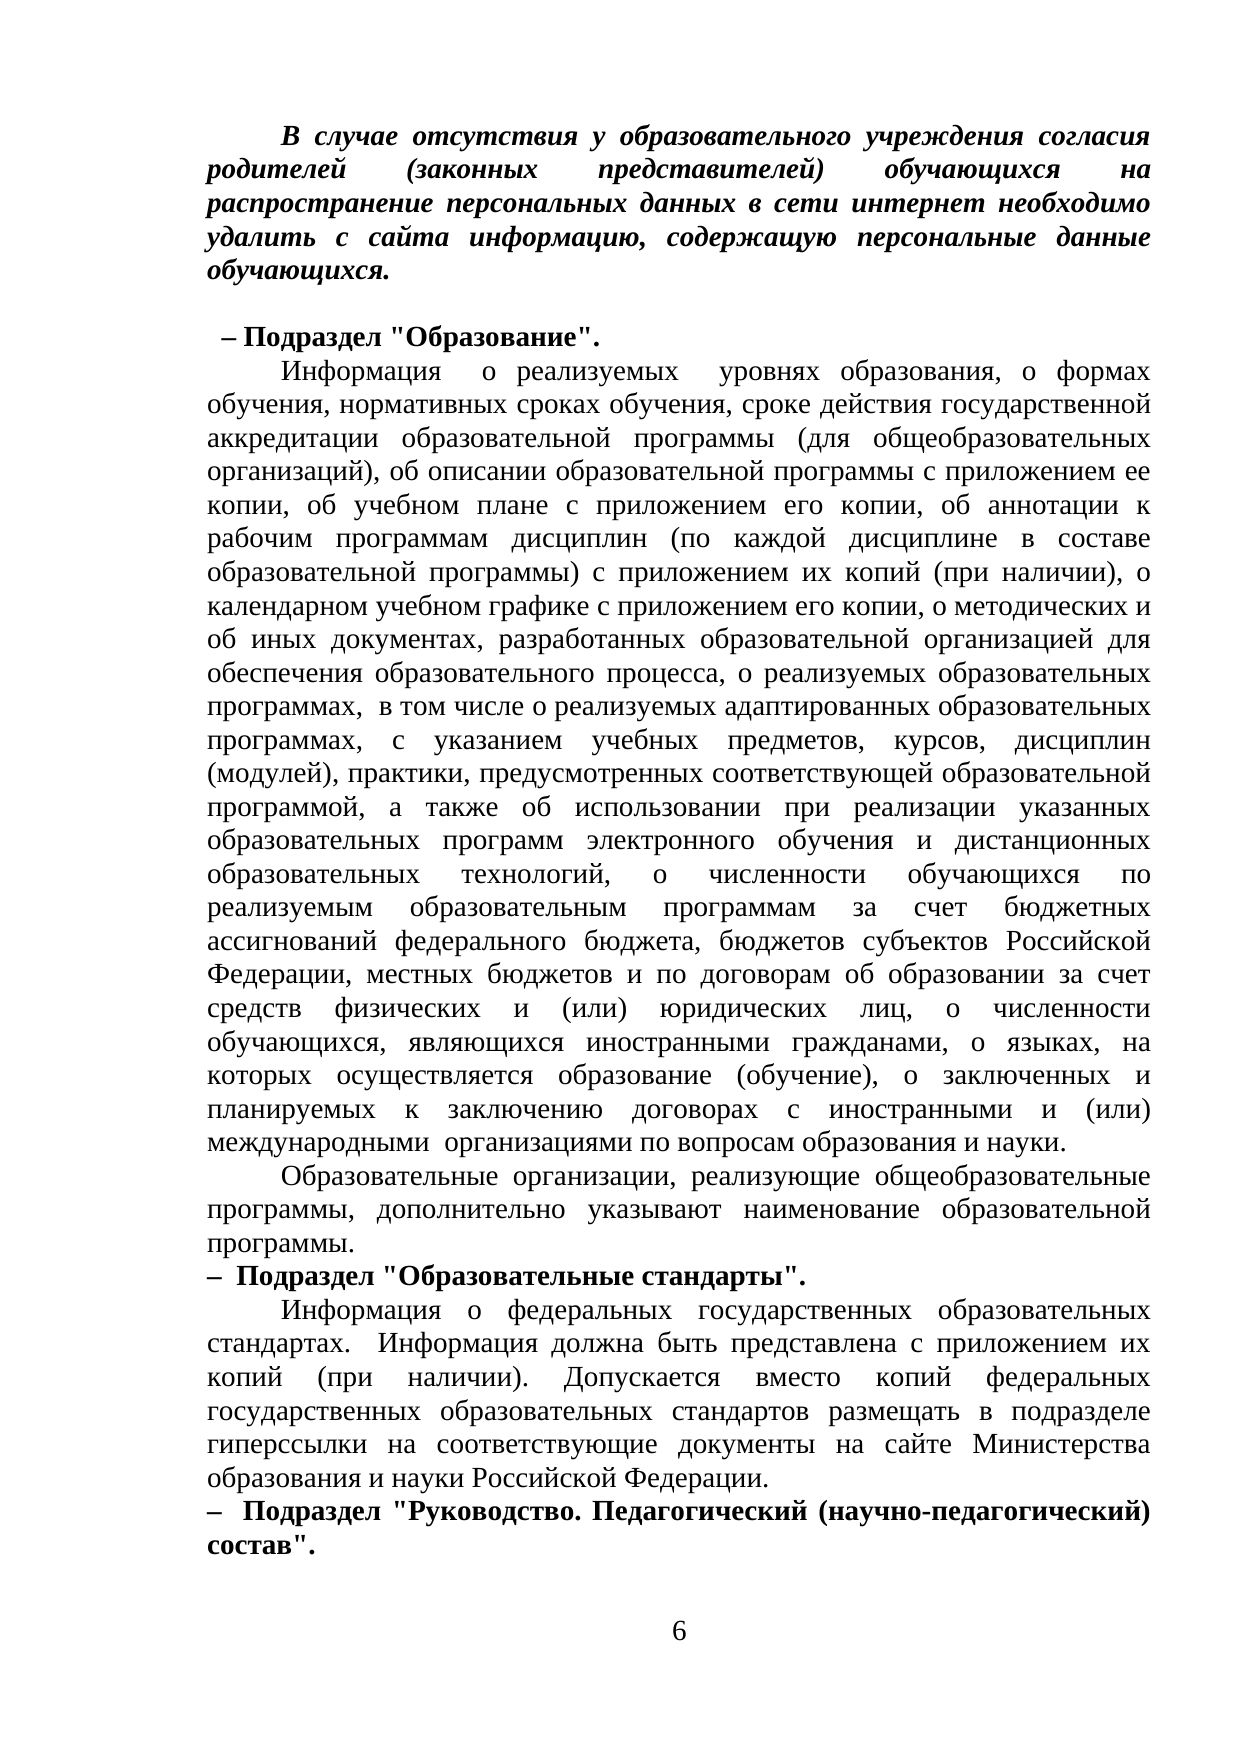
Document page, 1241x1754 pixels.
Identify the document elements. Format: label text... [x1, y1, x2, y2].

text – Подраздел "Образовательные стандарты". [207, 1258, 1152, 1292]
text – Подраздел "Руководство. Педагогический (научно-педагогический) состав". [207, 1493, 1152, 1560]
text – Подраздел "Образование". [207, 319, 1152, 353]
text Информация о федеральных государственных образовательных стандартах. Информация должна быть представлена с приложением их копий (при наличии). Допускается вместо копий федеральных государственных образовательных стандартов размещать в подразделе гиперссылки на соответствующие документы на сайте Министерства образования и науки Российской Федерации. [207, 1292, 1152, 1493]
text Образовательные организации, реализующие общеобразовательные программы, дополнительно указывают наименование образовательной программы. [207, 1158, 1152, 1258]
text Информация о реализуемых уровнях образования, о формах обучения, нормативных сроках обучения, сроке действия государственной аккредитации образовательной программы (для общеобразовательных организаций), об описании образовательной программы с приложением ее копии, об учебном плане с приложением его копии, об аннотации к рабочим программам дисциплин (по каждой дисциплине в составе образовательной программы) с приложением их копий (при наличии), о календарном учебном графике с приложением его копии, о методических и об иных документах, разработанных образовательной организацией для обеспечения образовательного процесса, о реализуемых образовательных программах, в том числе о реализуемых адаптированных образовательных программах, с указанием учебных предметов, курсов, дисциплин (модулей), практики, предусмотренных соответствующей образовательной программой, а также об использовании при реализации указанных образовательных программ электронного обучения и дистанционных образовательных технологий, о численности обучающихся по реализуемым образовательным программам за счет бюджетных ассигнований федерального бюджета, бюджетов субъектов Российской Федерации, местных бюджетов и по договорам об образовании за счет средств физических и (или) юридических лиц, о численности обучающихся, являющихся иностранными гражданами, о языках, на которых осуществляется образование (обучение), о заключенных и планируемых к заключению договорах с иностранными и (или) международными организациями по вопросам образования и науки. [207, 353, 1152, 1158]
text В случае отсутствия у образовательного учреждения согласия родителей (законных представителей) обучающихся на распространение персональных данных в сети интернет необходимо удалить с сайта информацию, содержащую персональные данные обучающихся. [207, 118, 1152, 286]
